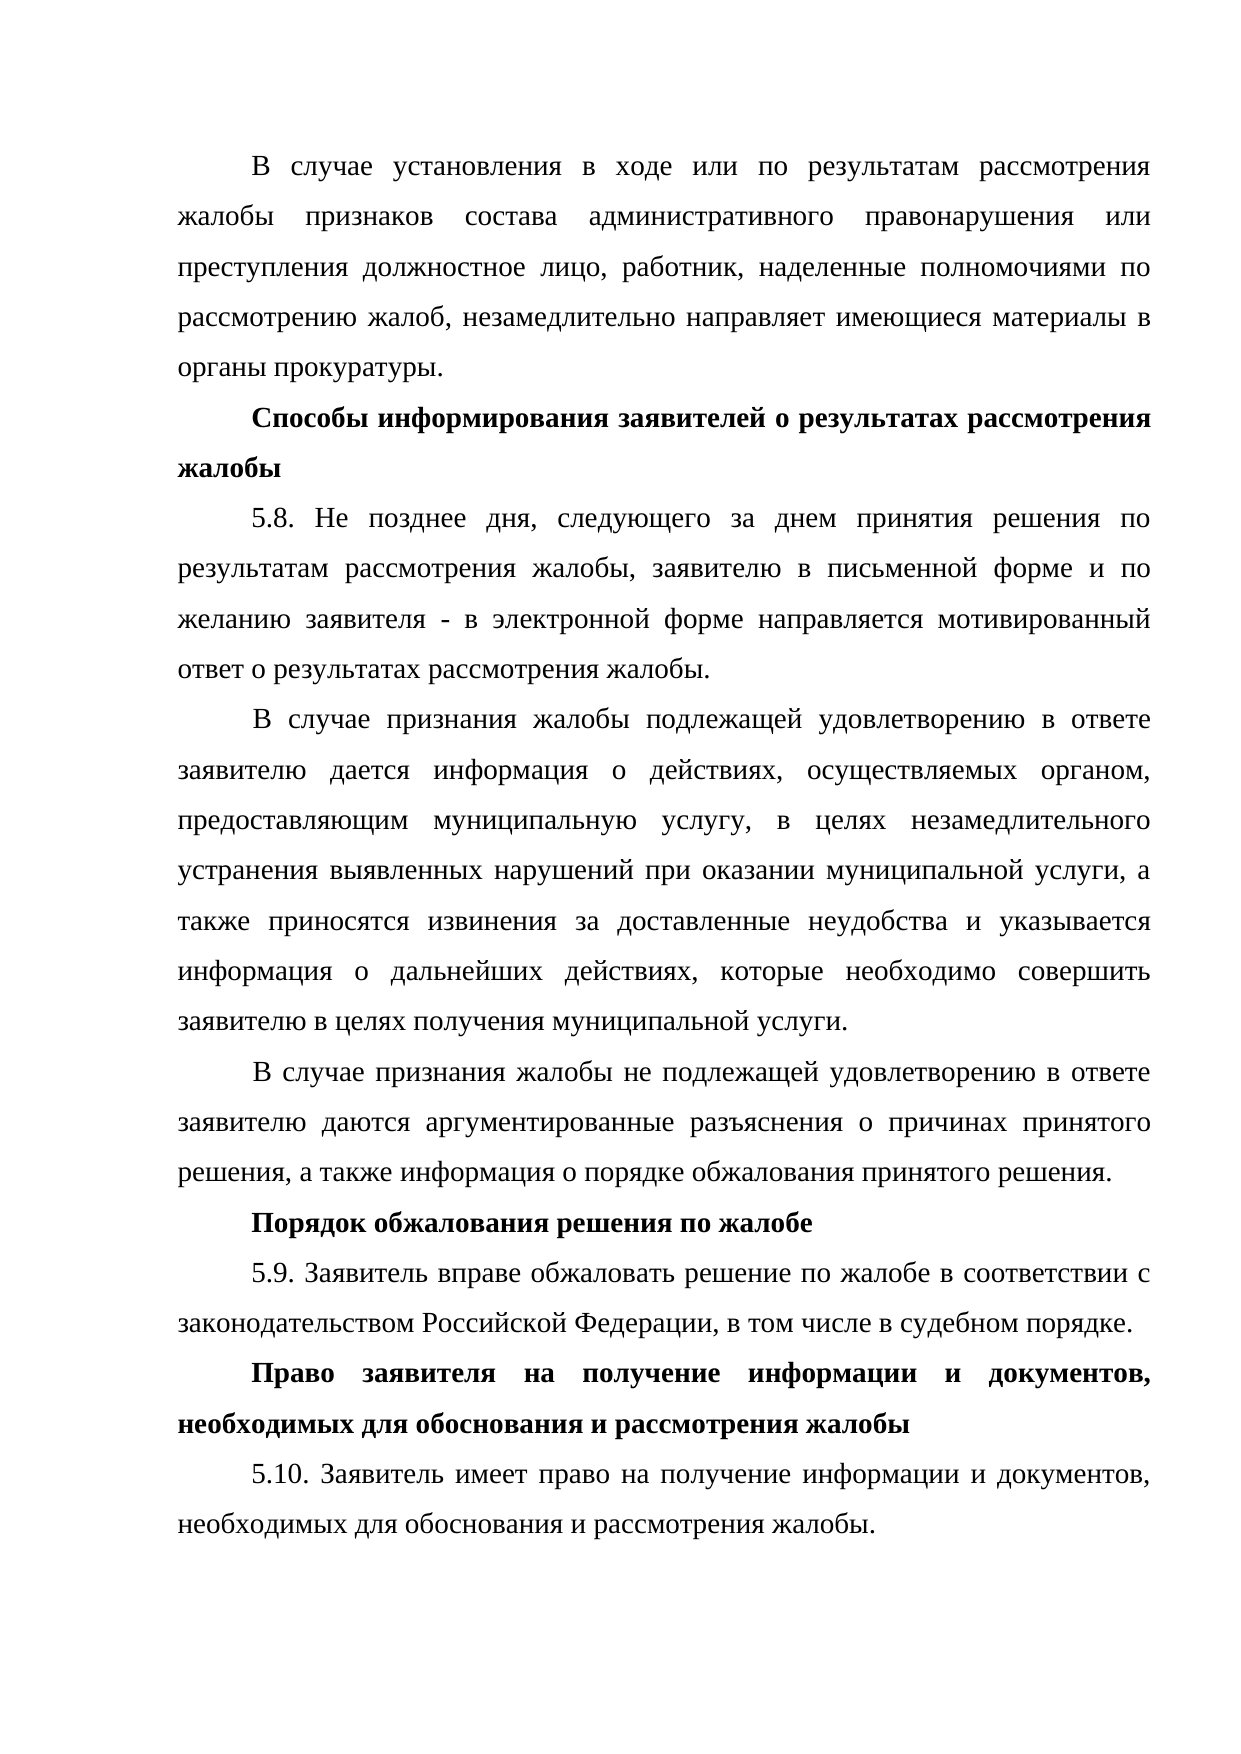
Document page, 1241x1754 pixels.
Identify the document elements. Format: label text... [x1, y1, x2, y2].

subtitle Право заявителя на получение информации и документов, необходимых для обоснования и рассмотрения жалобы [177, 1356, 1152, 1439]
text В случае признания жалобы подлежащей удовлетворению в ответе заявителю дается информация о действиях, осуществляемых органом, предоставляющим муниципальную услугу, в целях незамедлительного устранения выявленных нарушений при оказании муниципальной услуги, а также приносятся извинения за доставленные неудобства и указывается информация о дальнейших действиях, которые необходимо совершить заявителю в целях получения муниципальной услуги. [177, 702, 1152, 1037]
subtitle Порядок обжалования решения по жалобе [177, 1205, 1152, 1238]
text 5.9. Заявитель вправе обжаловать решение по жалобе в соответствии с законодательством Российской Федерации, в том числе в судебном порядке. [177, 1255, 1152, 1339]
text В случае признания жалобы не подлежащей удовлетворению в ответе заявителю даются аргументированные разъяснения о причинах принятого решения, а также информация о порядке обжалования принятого решения. [177, 1054, 1152, 1188]
text 5.8. Не позднее дня, следующего за днем принятия решения по результатам рассмотрения жалобы, заявителю в письменной форме и по желанию заявителя - в электронной форме направляется мотивированный ответ о результатах рассмотрения жалобы. [177, 500, 1152, 685]
text В случае установления в ходе или по результатам рассмотрения жалобы признаков состава административного правонарушения или преступления должностное лицо, работник, наделенные полномочиями по рассмотрению жалоб, незамедлительно направляет имеющиеся материалы в органы прокуратуры. [177, 118, 1152, 383]
subtitle Способы информирования заявителей о результатах рассмотрения жалобы [177, 400, 1152, 483]
text 5.10. Заявитель имеет право на получение информации и документов, необходимых для обоснования и рассмотрения жалобы. [177, 1456, 1152, 1540]
